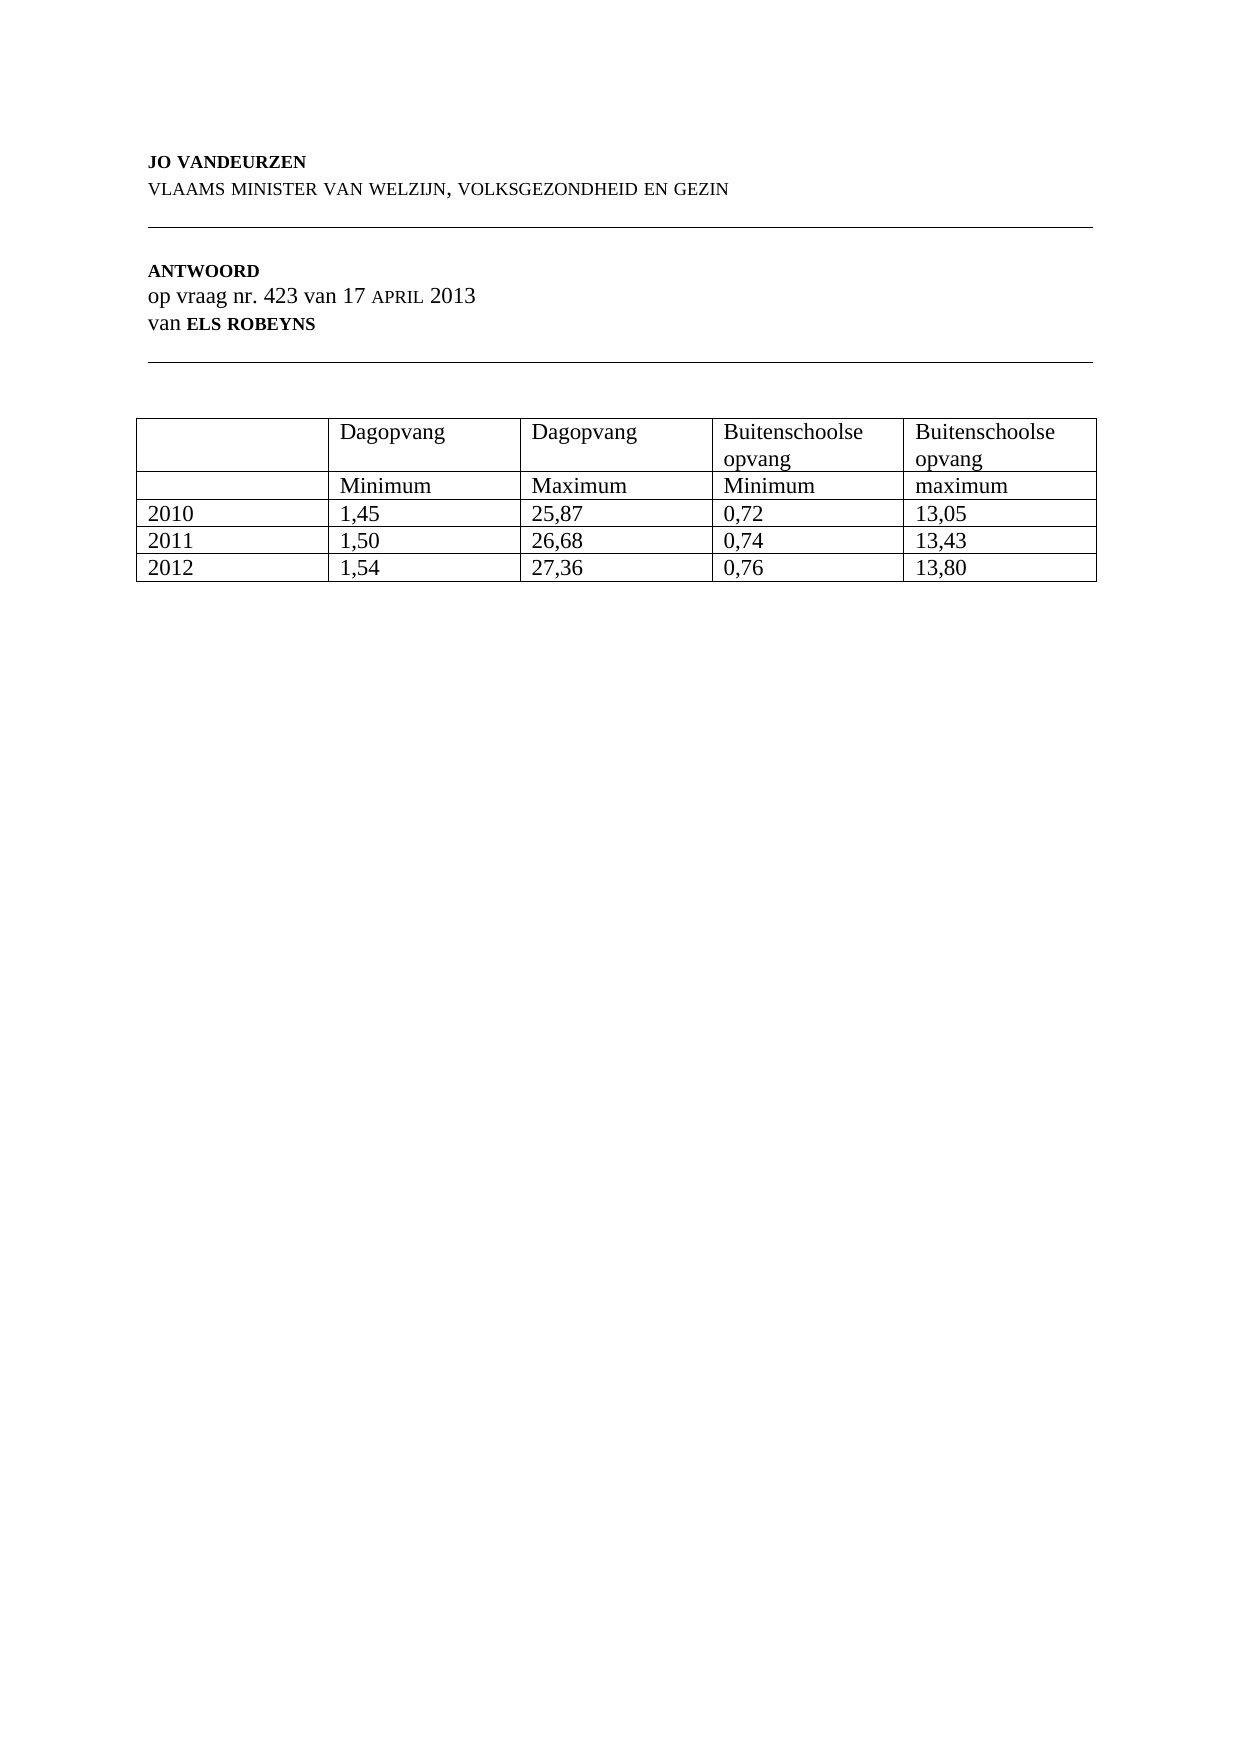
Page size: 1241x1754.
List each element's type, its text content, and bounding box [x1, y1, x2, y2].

table_cell 13,05 [904, 500, 1096, 526]
table_cell 27,36 [521, 554, 712, 581]
table_cell 0,72 [713, 500, 903, 526]
table_cell 1,54 [329, 554, 520, 581]
table_cell 26,68 [521, 527, 712, 553]
table_cell 2011 [137, 527, 328, 553]
table_cell 1,50 [329, 527, 520, 553]
table_header Buitenschoolse opvang [904, 419, 1096, 471]
table_cell Minimum [329, 472, 520, 498]
table_cell 0,74 [713, 527, 903, 553]
text op vraag nr. 423 van 17 [148, 282, 1093, 309]
text vlaams minister van welzijn, volksgezondheid en gezin [148, 174, 1093, 200]
table_cell 13,80 [904, 554, 1096, 581]
text van els robeyns [148, 309, 1093, 335]
table_cell 1,45 [329, 500, 520, 526]
table_cell 25,87 [521, 500, 712, 526]
table_cell maximum [904, 472, 1096, 498]
text antwoord [148, 256, 1093, 282]
table_cell Minimum [713, 472, 903, 498]
table_header Dagopvang [521, 419, 712, 471]
table_cell Maximum [521, 472, 712, 498]
table_cell 2012 [137, 554, 328, 581]
table_cell 0,76 [713, 554, 903, 581]
table_header Dagopvang [329, 419, 520, 471]
table_cell 13,43 [904, 527, 1096, 553]
table_cell 2010 [137, 500, 328, 526]
table_header [137, 419, 328, 471]
text jo vandeurzen [148, 148, 1093, 174]
table_header Buitenschoolse opvang [713, 419, 903, 471]
table_cell [137, 472, 328, 498]
